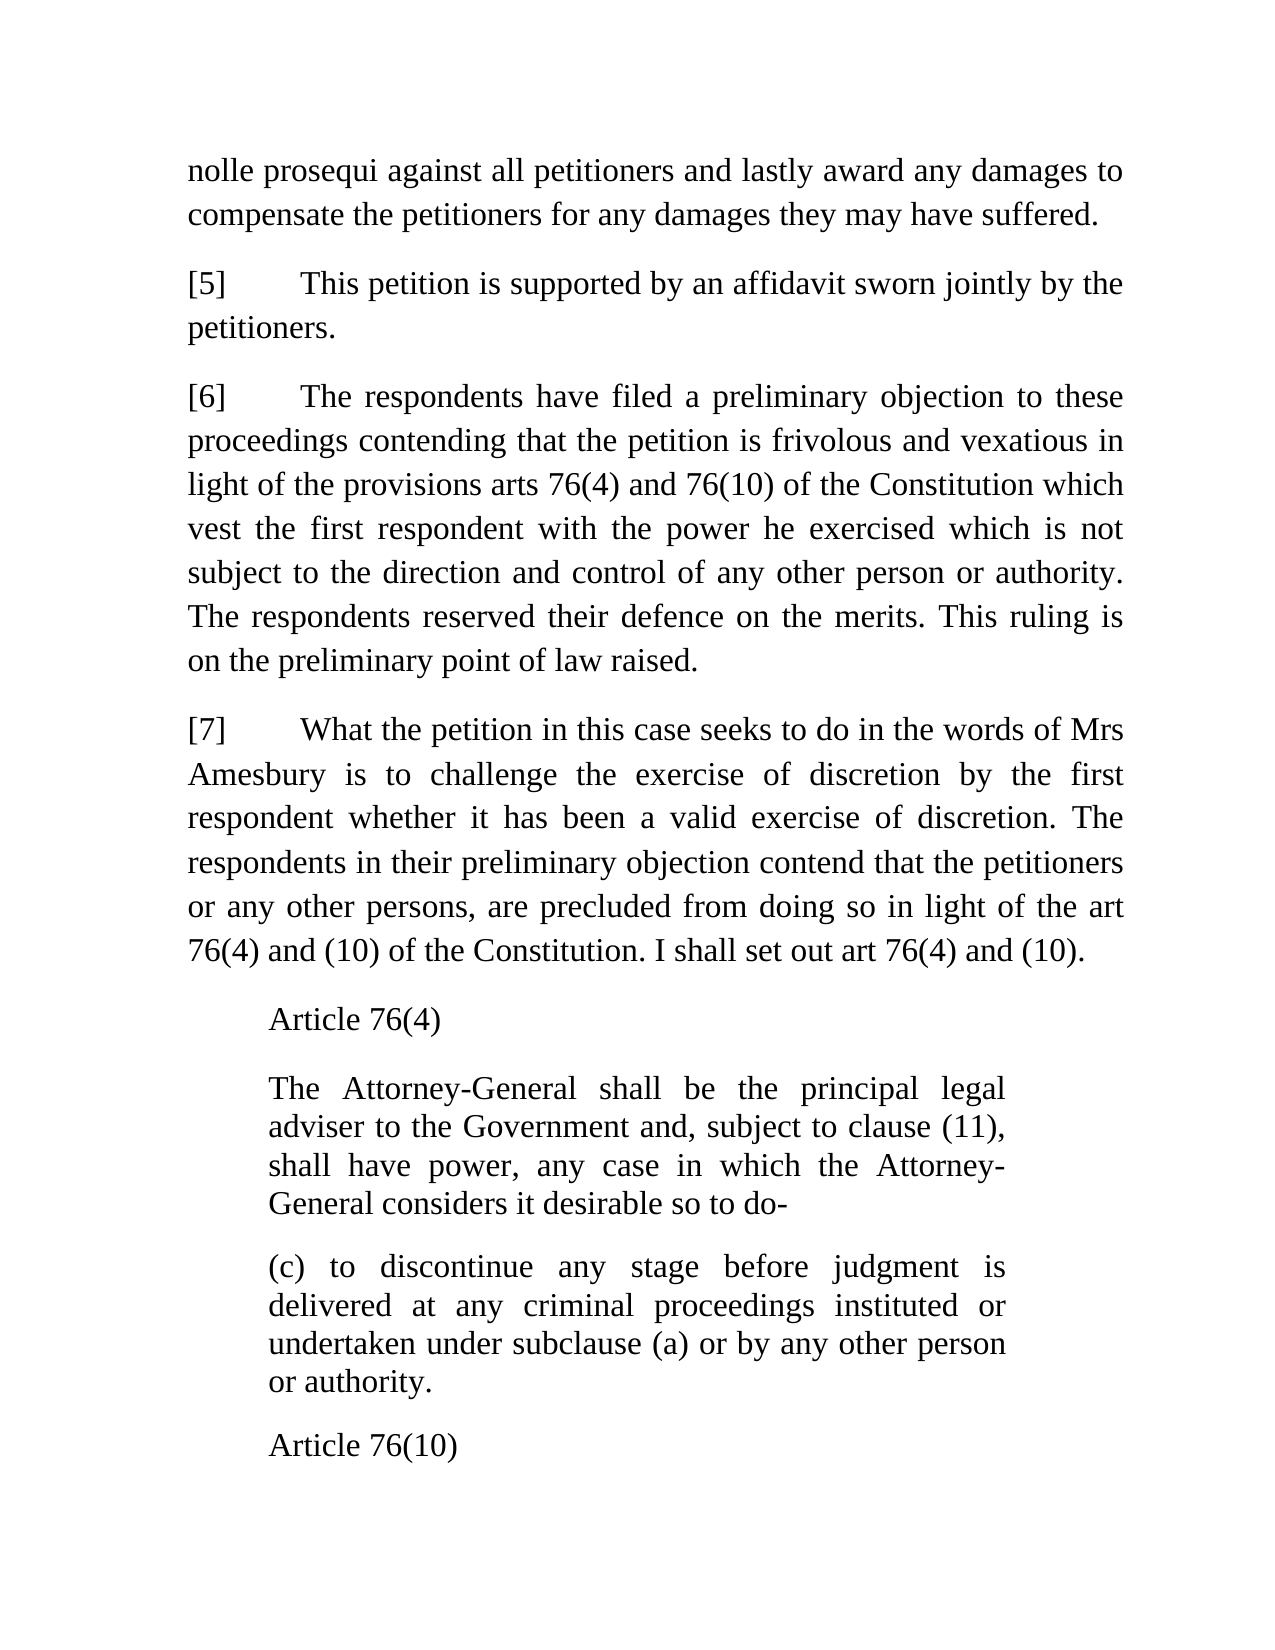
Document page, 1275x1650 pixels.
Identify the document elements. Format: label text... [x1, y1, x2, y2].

text Article 76(10) [268, 1425, 1007, 1463]
list The respondents have filed a preliminary objection to these proceedings contending that the petition is frivolous and vexatious in light of the provisions arts 76(4) and 76(10) of the Constitution which vest the first respondent with the power he exercised which is not subject to the direction and control of any other person or authority. The respondents reserved their defence on the merits. This ruling is on the preliminary point of law raised. [187, 376, 1125, 679]
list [187, 150, 1125, 232]
list Article 76(4) [268, 999, 1007, 1037]
list This petition is supported by an affidavit sworn jointly by the petitioners. [187, 263, 1125, 346]
list What the petition in this case seeks to do in the words of Mrs Amesbury is to challenge the exercise of discretion by the first respondent whether it has been a valid exercise of discretion. The respondents in their preliminary objection contend that the petitioners or any other persons, are precluded from doing so in light of the art 76(4) and (10) of the Constitution. I shall set out art 76(4) and (10). [187, 710, 1125, 968]
text The Attorney-General shall be the principal legal adviser to the Government and, subject to clause (11), shall have power, any case in which the Attorney-General considers it desirable so to do- [268, 1068, 1007, 1221]
text (c) to discontinue any stage before judgment is delivered at any criminal proceedings instituted or undertaken under subclause (a) or by any other person or authority. [268, 1246, 1007, 1400]
